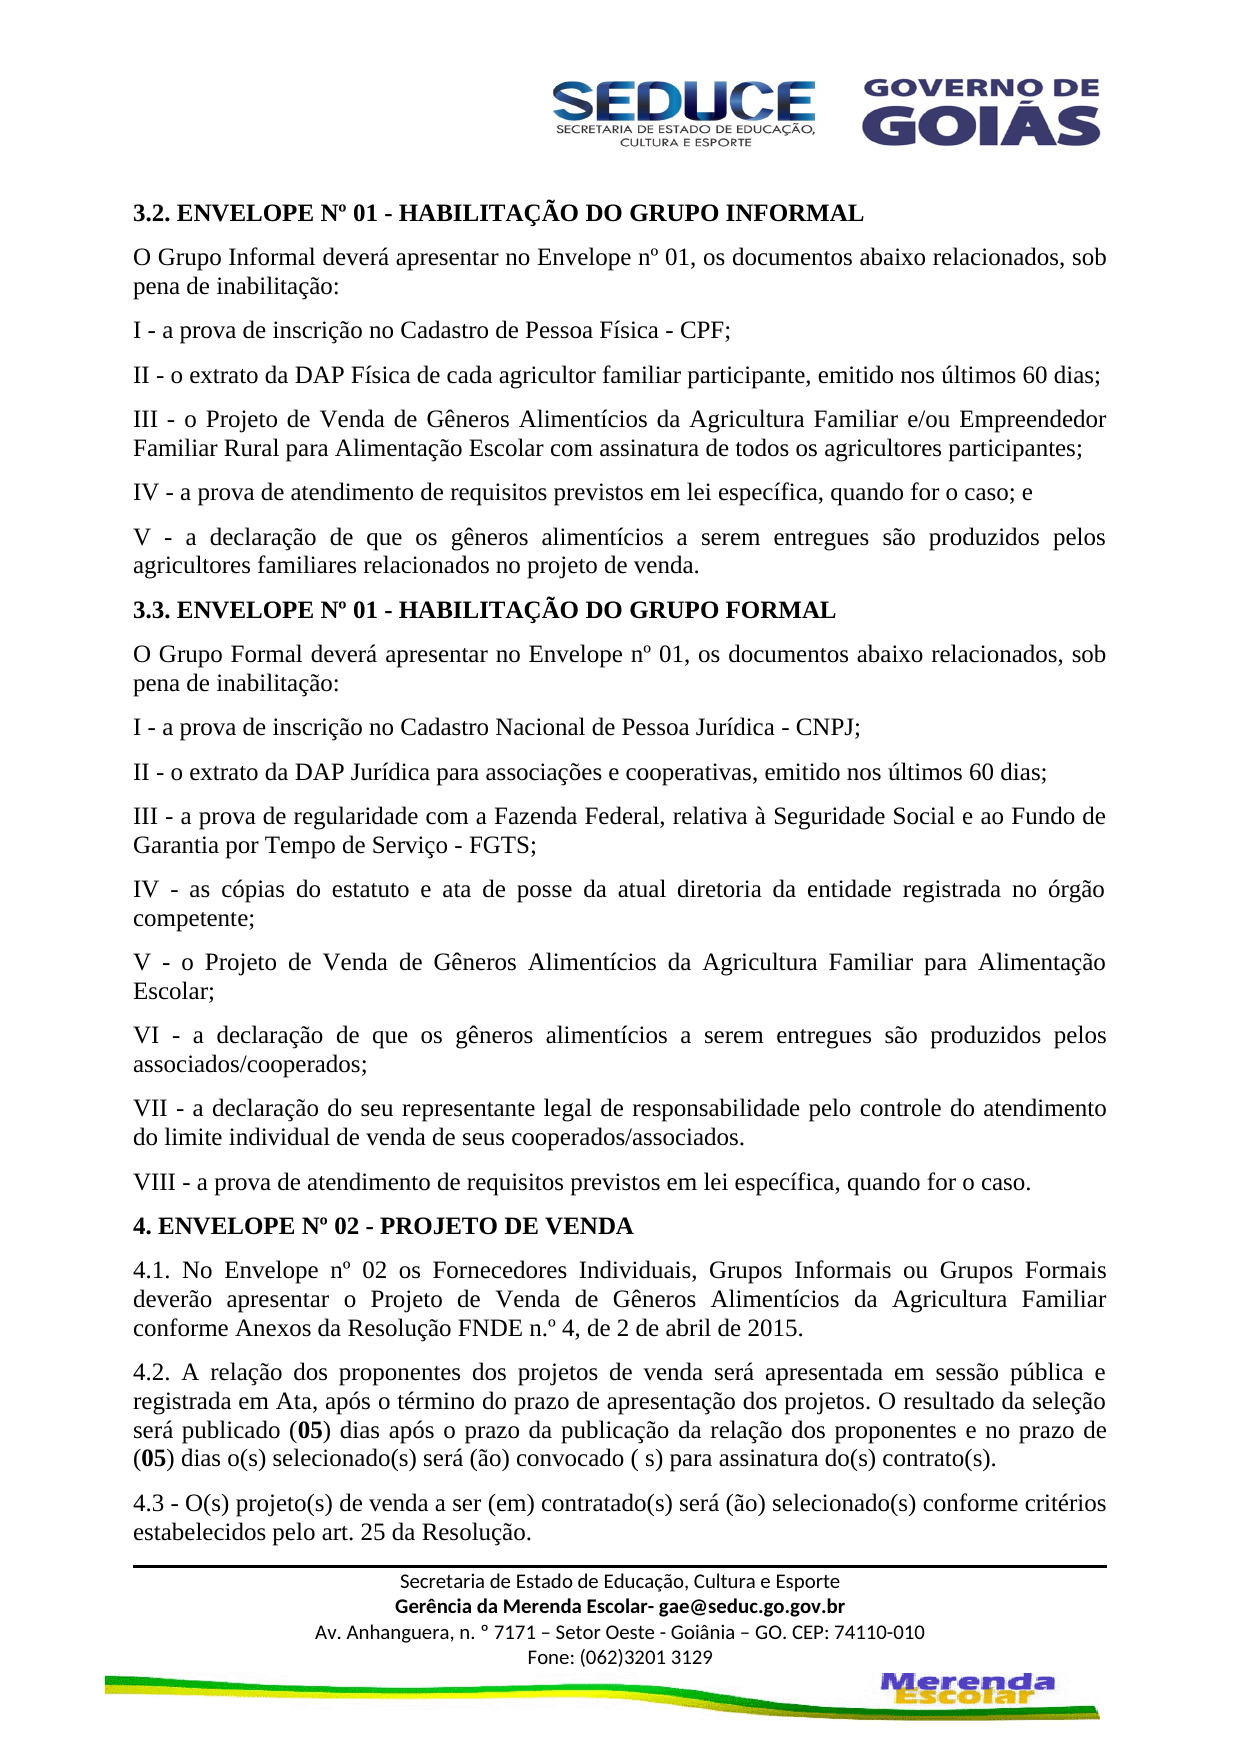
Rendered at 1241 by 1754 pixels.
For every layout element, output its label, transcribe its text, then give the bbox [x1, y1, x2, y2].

text I - a prova de inscrição no Cadastro Nacional de Pessoa Jurídica - CNPJ; [133, 712, 1107, 741]
text O Grupo Informal deverá apresentar no Envelope nº 01, os documentos abaixo relacionados, sob pena de inabilitação: [133, 242, 1107, 300]
text VI - a declaração de que os gêneros alimentícios a serem entregues são produzidos pelos associados/cooperados; [133, 1020, 1107, 1078]
text IV - a prova de atendimento de requisitos previstos em lei específica, quando for o caso; e [133, 477, 1107, 506]
text V - a declaração de que os gêneros alimentícios a serem entregues são produzidos pelos agricultores familiares relacionados no projeto de venda. [133, 522, 1107, 579]
text II - o extrato da DAP Física de cada agricultor familiar participante, emitido nos últimos 60 dias; [133, 360, 1107, 388]
text VII - a declaração do seu representante legal de responsabilidade pelo controle do atendimento do limite individual de venda de seus cooperados/associados. [133, 1093, 1107, 1151]
text 4.2. A relação dos proponentes dos projetos de venda será apresentada em sessão pública e registrada em Ata, após o término do prazo de apresentação dos projetos. O resultado da seleção será publicado (05) dias após o prazo da publicação da relação dos proponentes e no prazo de (05) dias o(s) selecionado(s) será (ão) convocado ( s) para assinatura do(s) contrato(s). [133, 1357, 1107, 1472]
text I - a prova de inscrição no Cadastro de Pessoa Física - CPF; [133, 315, 1107, 344]
text 3.2. ENVELOPE Nº 01 - HABILITAÇÃO DO GRUPO INFORMAL [133, 198, 1107, 227]
text VIII - a prova de atendimento de requisitos previstos em lei específica, quando for o caso. [133, 1167, 1107, 1195]
picture [552, 73, 1108, 154]
text 4.1. No Envelope nº 02 os Fornecedores Individuais, Grupos Informais ou Grupos Formais deverão apresentar o Projeto de Venda de Gêneros Alimentícios da Agricultura Familiar conforme Anexos da Resolução FNDE n.º 4, de 2 de abril de 2015. [133, 1255, 1107, 1342]
text II - o extrato da DAP Jurídica para associações e cooperativas, emitido nos últimos 60 dias; [133, 757, 1107, 785]
text 4.3 - O(s) projeto(s) de venda a ser (em) contratado(s) será (ão) selecionado(s) conforme critérios estabelecidos pelo art. 25 da Resolução. [133, 1488, 1107, 1545]
text 4. ENVELOPE Nº 02 - PROJETO DE VENDA [133, 1211, 1107, 1240]
text IV - as cópias do estatuto e ata de posse da atual diretoria da entidade registrada no órgão competente; [133, 874, 1107, 932]
text III - o Projeto de Venda de Gêneros Alimentícios da Agricultura Familiar e/ou Empreendedor Familiar Rural para Alimentação Escolar com assinatura de todos os agricultores participantes; [133, 404, 1107, 462]
text V - o Projeto de Venda de Gêneros Alimentícios da Agricultura Familiar para Alimentação Escolar; [133, 947, 1107, 1005]
text 3.3. ENVELOPE Nº 01 - HABILITAÇÃO DO GRUPO FORMAL [133, 595, 1107, 623]
text O Grupo Formal deverá apresentar no Envelope nº 01, os documentos abaixo relacionados, sob pena de inabilitação: [133, 639, 1107, 697]
text III - a prova de regularidade com a Fazenda Federal, relativa à Seguridade Social e ao Fundo de Garantia por Tempo de Serviço - FGTS; [133, 801, 1107, 858]
